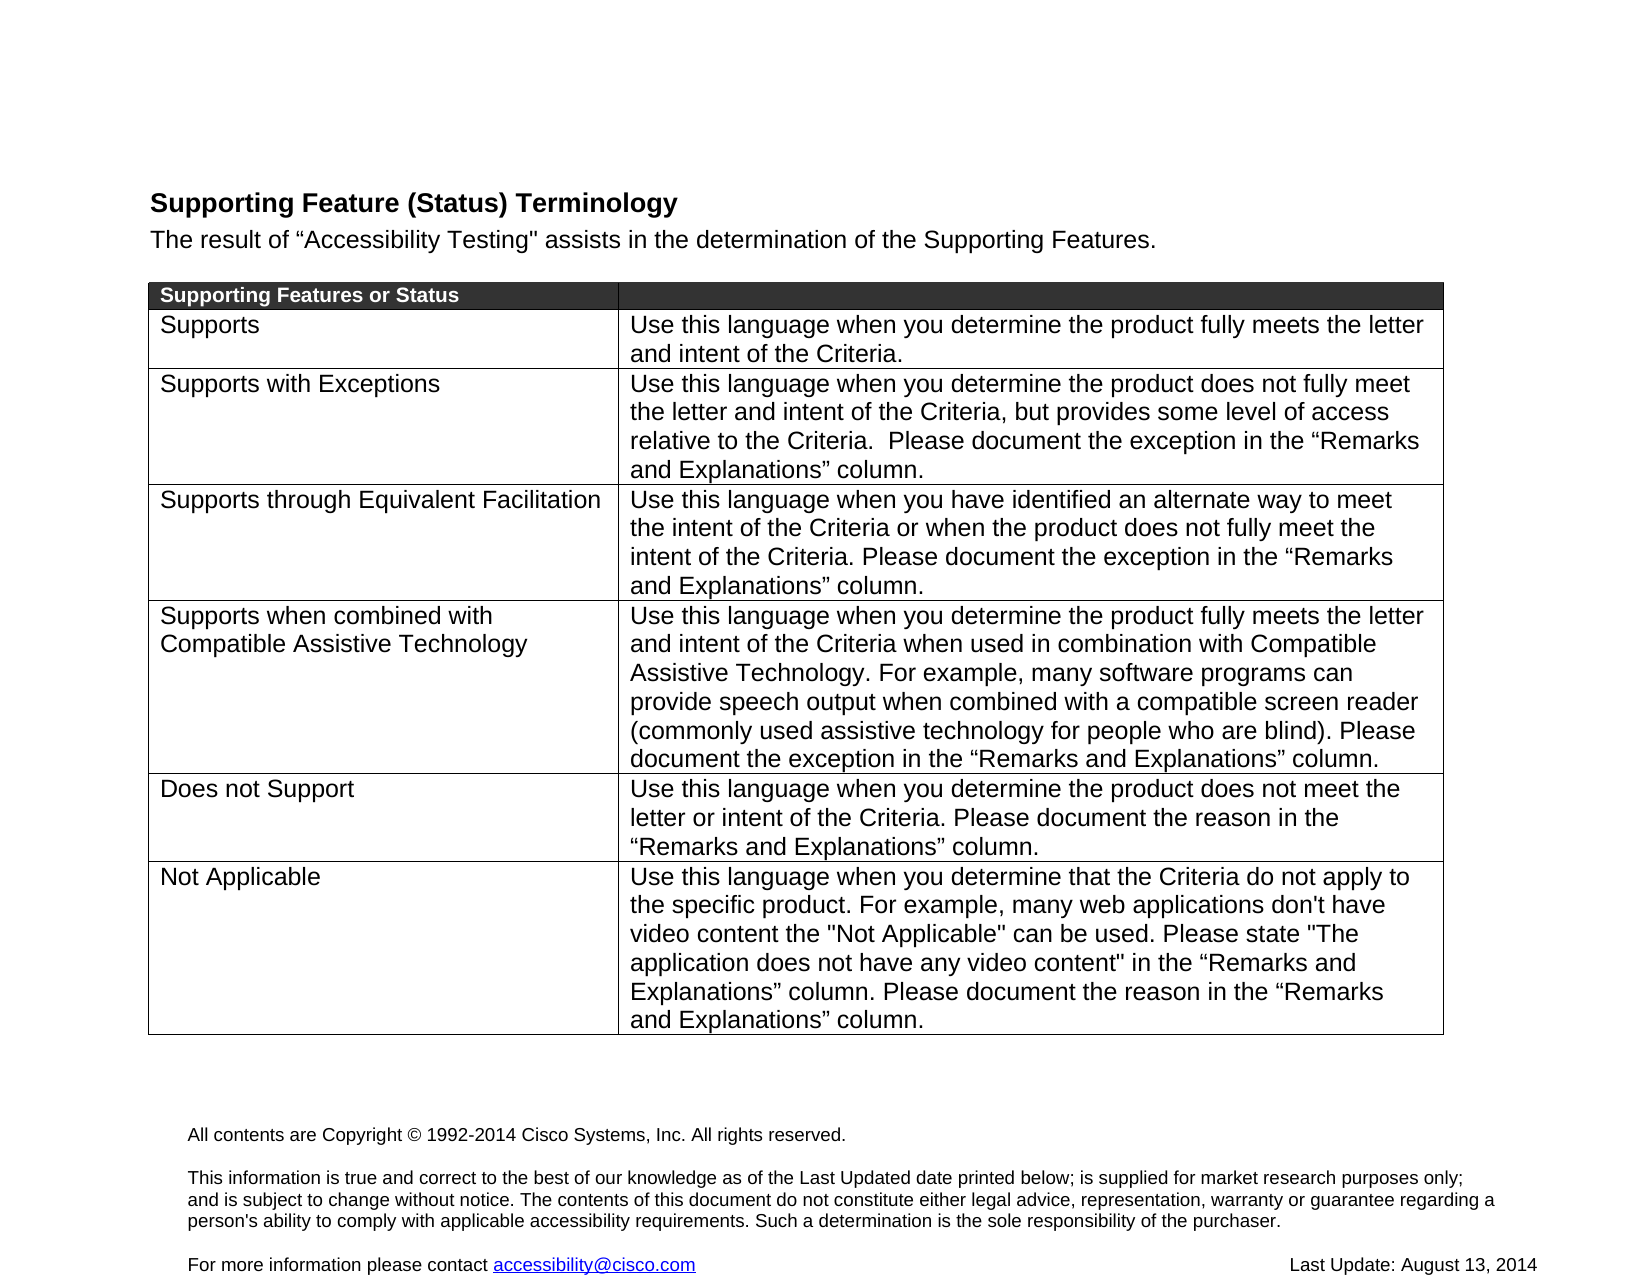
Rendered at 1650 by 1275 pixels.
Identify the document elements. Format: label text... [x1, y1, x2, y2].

table_cell Use this language when you determine the product does not fully meet the letter and intent of the Criteria, but provides some level of access relative to the Criteria. Please document the exception in the “Remarks and Explanations” column. [619, 369, 1443, 484]
table_cell Supports with Exceptions [149, 369, 618, 484]
table_cell Use this language when you determine the product fully meets the letter and intent of the Criteria. [619, 310, 1443, 368]
table_cell Use this language when you determine that the Criteria do not apply to the specific product. For example, many web applications don't have video content the "Not Applicable" can be used. Please state "The application does not have any video content" in the “Remarks and Explanations” column. Please document the reason in the “Remarks and Explanations” column. [619, 862, 1443, 1034]
table_cell Supports through Equivalent Facilitation [149, 485, 618, 600]
table_cell Does not Support [149, 774, 618, 861]
table_cell Use this language when you have identified an alternate way to meet the intent of the Criteria or when the product does not fully meet the intent of the Criteria. Please document the exception in the “Remarks and Explanations” column. [619, 485, 1443, 600]
table_cell Supports [149, 310, 618, 368]
text The result of “Accessibility Testing" assists in the determination of the Supporting Features. [150, 225, 1500, 254]
table_cell Use this language when you determine the product does not meet the letter or intent of the Criteria. Please document the reason in the “Remarks and Explanations” column. [619, 774, 1443, 861]
table_header Supporting Features or Status [149, 282, 618, 309]
subtitle Supporting Feature (Status) Terminology [150, 187, 1500, 219]
table_cell Supports when combined with Compatible Assistive Technology [149, 601, 618, 773]
table_cell Not Applicable [149, 862, 618, 1034]
table_header [619, 282, 1443, 309]
table_cell Use this language when you determine the product fully meets the letter and intent of the Criteria when used in combination with Compatible Assistive Technology. For example, many software programs can provide speech output when combined with a compatible screen reader (commonly used assistive technology for people who are blind). Please document the exception in the “Remarks and Explanations” column. [619, 601, 1443, 773]
